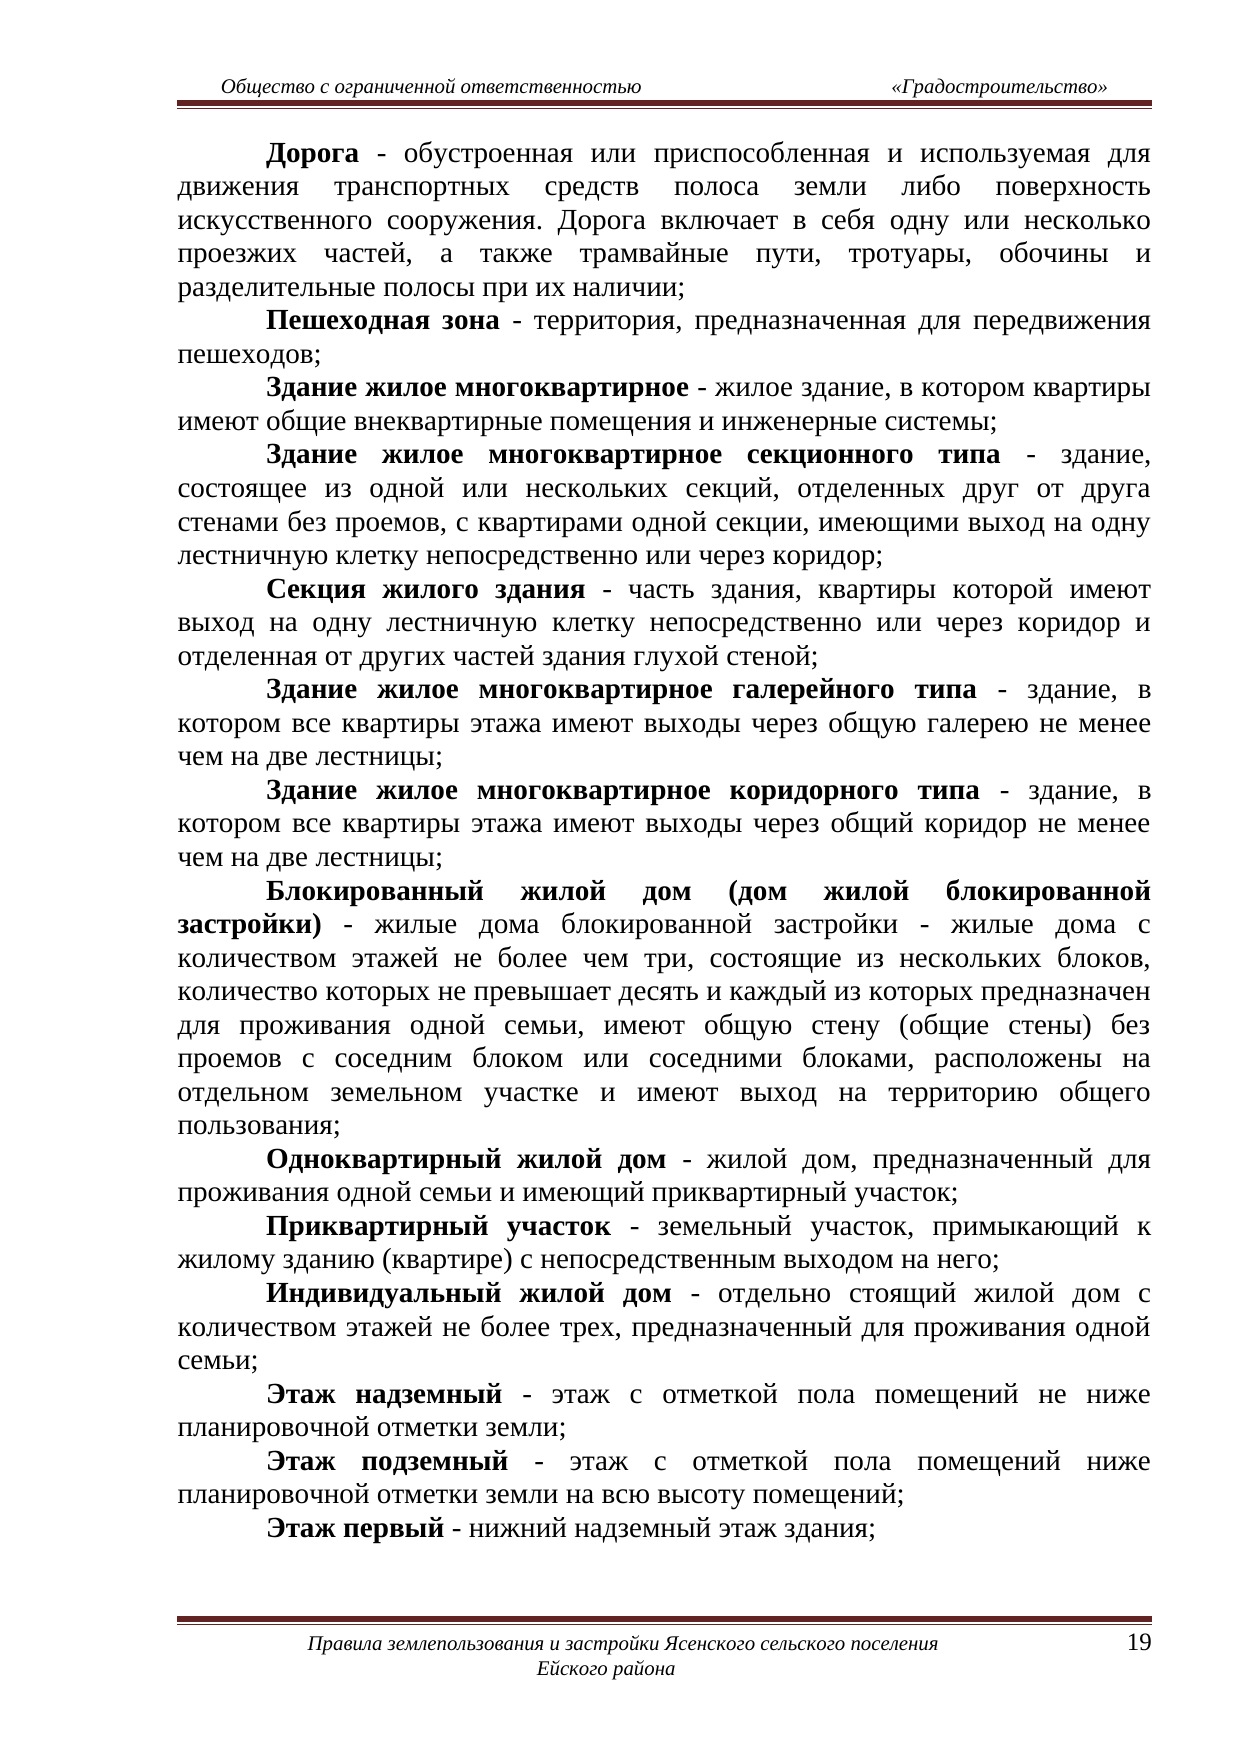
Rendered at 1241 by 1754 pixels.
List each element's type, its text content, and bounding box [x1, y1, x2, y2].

text Одноквартирный жилой дом - жилой дом, предназначенный для проживания одной семьи и имеющий приквартирный участок; [177, 1141, 1152, 1208]
text Секция жилого здания - часть здания, квартиры которой имеют выход на одну лестничную клетку непосредственно или через коридор и отделенная от других частей здания глухой стеной; [177, 571, 1152, 671]
text Этаж первый - нижний надземный этаж здания; [177, 1510, 1152, 1543]
text Блокированный жилой дом (дом жилой блокированной застройки) - жилые дома блокированной застройки - жилые дома с количеством этажей не более чем три, состоящие из нескольких блоков, количество которых не превышает десять и каждый из которых предназначен для проживания одной семьи, имеют общую стену (общие стены) без проемов с соседним блоком или соседними блоками, расположены на отдельном земельном участке и имеют выход на территорию общего пользования; [177, 873, 1152, 1141]
text Приквартирный участок - земельный участок, примыкающий к жилому зданию (квартире) с непосредственным выходом на него; [177, 1208, 1152, 1275]
text Индивидуальный жилой дом - отдельно стоящий жилой дом с количеством этажей не более трех, предназначенный для проживания одной семьи; [177, 1275, 1152, 1376]
text Здание жилое многоквартирное коридорного типа - здание, в котором все квартиры этажа имеют выходы через общий коридор не менее чем на две лестницы; [177, 772, 1152, 873]
text Здание жилое многоквартирное секционного типа - здание, состоящее из одной или нескольких секций, отделенных друг от друга стенами без проемов, с квартирами одной секции, имеющими выход на одну лестничную клетку непосредственно или через коридор; [177, 437, 1152, 571]
text Здание жилое многоквартирное галерейного типа - здание, в котором все квартиры этажа имеют выходы через общую галерею не менее чем на две лестницы; [177, 671, 1152, 772]
text Здание жилое многоквартирное - жилое здание, в котором квартиры имеют общие внеквартирные помещения и инженерные системы; [177, 369, 1152, 437]
text Этаж надземный - этаж с отметкой пола помещений не ниже планировочной отметки земли; [177, 1376, 1152, 1443]
text Пешеходная зона - территория, предназначенная для передвижения пешеходов; [177, 302, 1152, 369]
text Дорога - обустроенная или приспособленная и используемая для движения транспортных средств полоса земли либо поверхность искусственного сооружения. Дорога включает в себя одну или несколько проезжих частей, а также трамвайные пути, тротуары, обочины и разделительные полосы при их наличии; [177, 135, 1152, 302]
text Этаж подземный - этаж с отметкой пола помещений ниже планировочной отметки земли на всю высоту помещений; [177, 1443, 1152, 1510]
